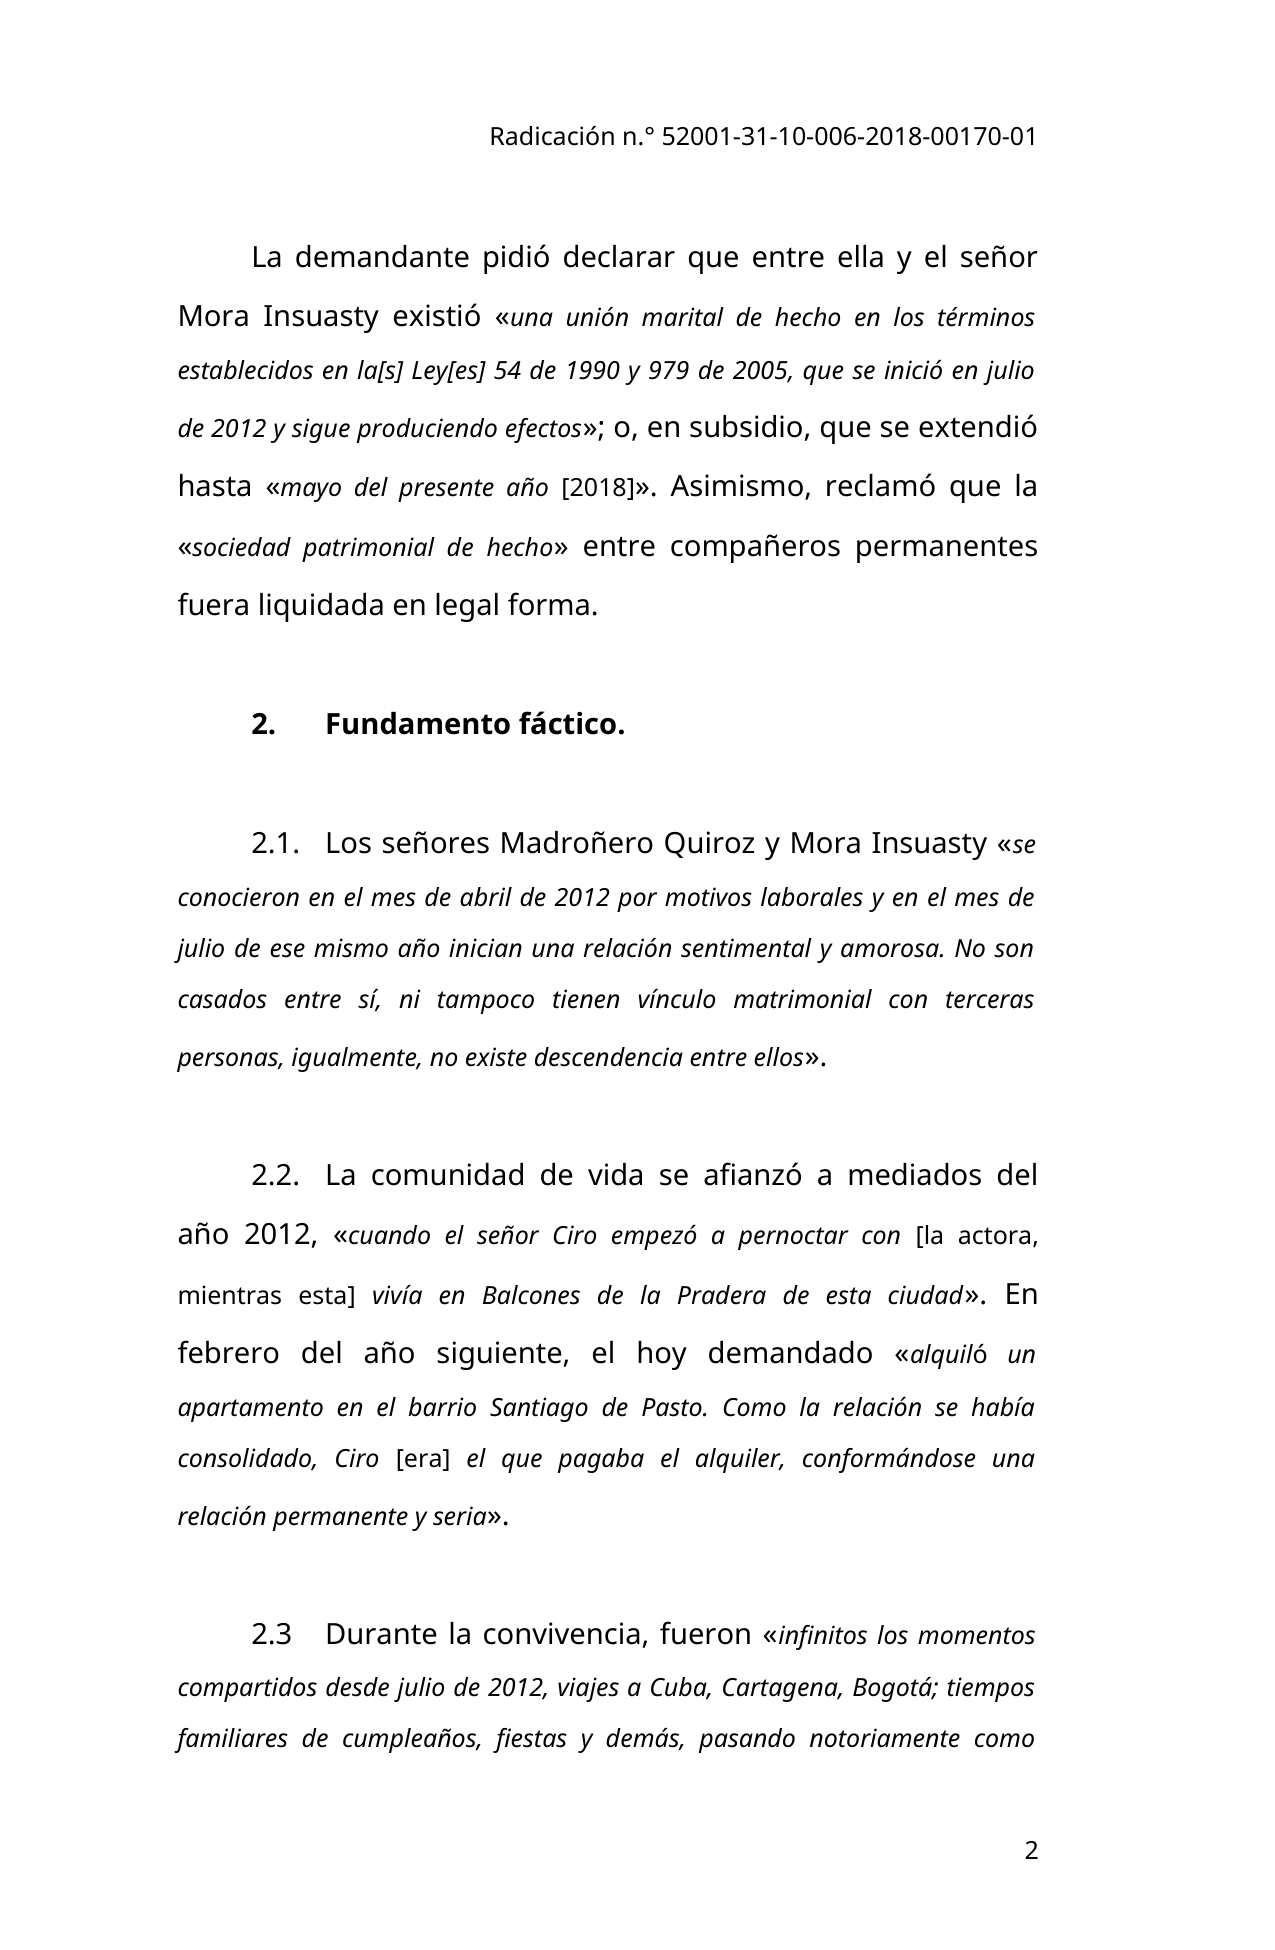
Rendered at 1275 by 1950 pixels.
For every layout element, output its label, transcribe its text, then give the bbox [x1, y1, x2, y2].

text 2.2. La comunidad de vida se afianzó a mediados del año 2012, «cuando el señor Ciro empezó a pernoctar con [la actora, mientras esta] vivía en Balcones de la Pradera de esta ciudad». En febrero del año siguiente, el hoy demandado «alquiló un apartamento en el barrio Santiago de Pasto. Como la relación se había consolidado, Ciro [era] el que pagaba el alquiler, conformándose una relación permanente y seria». [177, 1154, 1039, 1534]
text 2.1. Los señores Madroñero Quiroz y Mora Insuasty «se conocieron en el mes de abril de 2012 por motivos laborales y en el mes de julio de ese mismo año inician una relación sentimental y amorosa. No son casados entre sí, ni tampoco tienen vínculo matrimonial con terceras personas, igualmente, no existe descendencia entre ellos». [177, 823, 1039, 1075]
text La demandante pidió declarar que entre ella y el señor Mora Insuasty existió «una unión marital de hecho en los términos establecidos en la[s] Ley[es] 54 de 1990 y 979 de 2005, que se inició en julio de 2012 y sigue produciendo efectos»; o, en subsidio, que se extendió hasta «mayo del presente año [2018]». Asimismo, reclamó que la «sociedad patrimonial de hecho» entre compañeros permanentes fuera liquidada en legal forma. [177, 236, 1039, 624]
text 2. Fundamento fáctico. [177, 704, 1039, 743]
